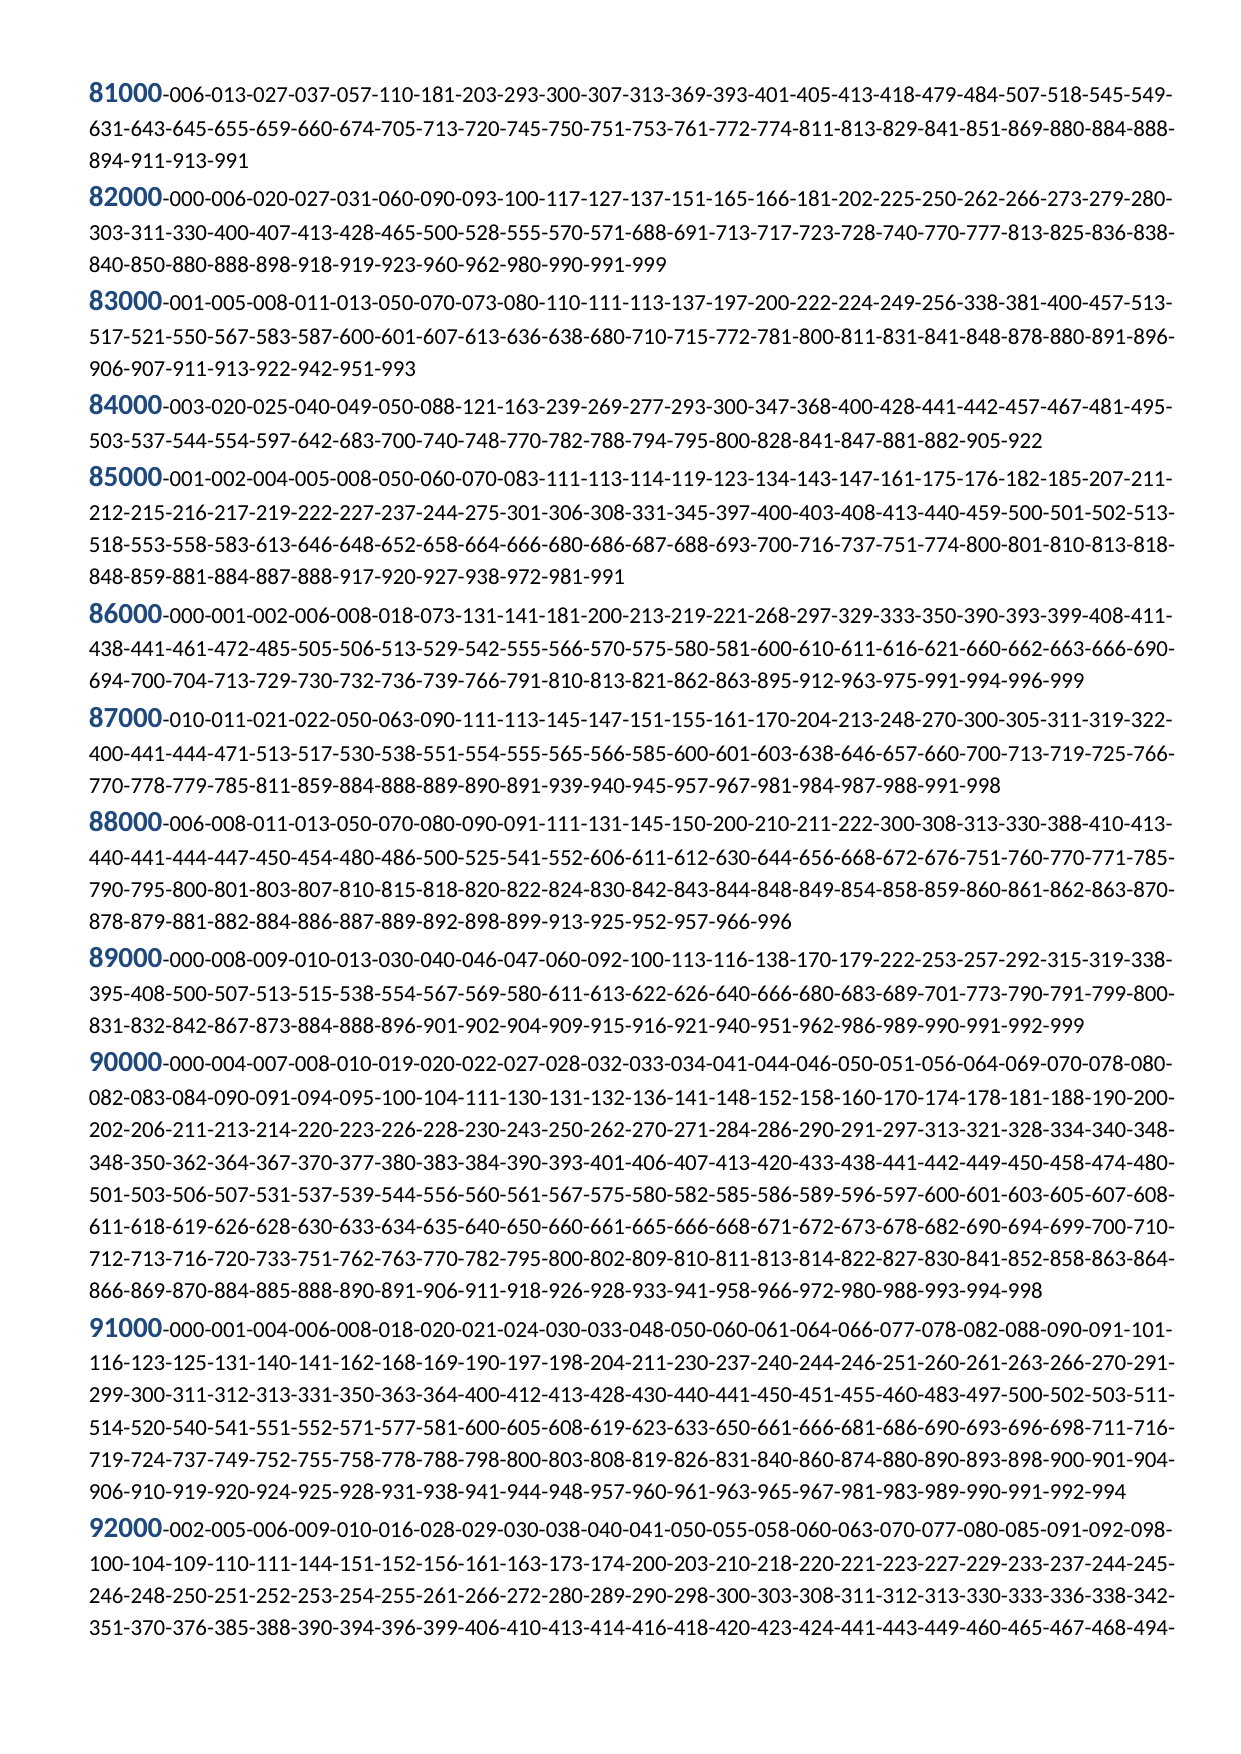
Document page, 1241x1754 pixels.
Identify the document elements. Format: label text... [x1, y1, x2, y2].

text 81000-006-013-027-037-057-110-181-203-293-300-307-313-369-393-401-405-413-418-479-484-507-518-545-549-631-643-645-655-659-660-674-705-713-720-745-750-751-753-761-772-774-811-813-829-841-851-869-880-884-888-894-911-913-991 [88, 74, 1181, 174]
text 85000-001-002-004-005-008-050-060-070-083-111-113-114-119-123-134-143-147-161-175-176-182-185-207-211-212-215-216-217-219-222-227-237-244-275-301-306-308-331-345-397-400-403-408-413-440-459-500-501-502-513-518-553-558-583-613-646-648-652-658-664-666-680-686-687-688-693-700-716-737-751-774-800-801-810-813-818-848-859-881-884-887-888-917-920-927-938-972-981-991 [88, 458, 1181, 591]
text 84000-003-020-025-040-049-050-088-121-163-239-269-277-293-300-347-368-400-428-441-442-457-467-481-495-503-537-544-554-597-642-683-700-740-748-770-782-788-794-795-800-828-841-847-881-882-905-922 [88, 386, 1181, 454]
text 91000-000-001-004-006-008-018-020-021-024-030-033-048-050-060-061-064-066-077-078-082-088-090-091-101-116-123-125-131-140-141-162-168-169-190-197-198-204-211-230-237-240-244-246-251-260-261-263-266-270-291-299-300-311-312-313-331-350-363-364-400-412-413-428-430-440-441-450-451-455-460-483-497-500-502-503-511-514-520-540-541-551-552-571-577-581-600-605-608-619-623-633-650-661-666-681-686-690-693-696-698-711-716-719-724-737-749-752-755-758-778-788-798-800-803-808-819-826-831-840-860-874-880-890-893-898-900-901-904-906-910-919-920-924-925-928-931-938-941-944-948-957-960-961-963-965-967-981-983-989-990-991-992-994 [88, 1309, 1181, 1505]
text 86000-000-001-002-006-008-018-073-131-141-181-200-213-219-221-268-297-329-333-350-390-393-399-408-411-438-441-461-472-485-505-506-513-529-542-555-566-570-575-580-581-600-610-611-616-621-660-662-663-666-690-694-700-704-713-729-730-732-736-739-766-791-810-813-821-862-863-895-912-963-975-991-994-996-999 [88, 595, 1181, 695]
text 88000-006-008-011-013-050-070-080-090-091-111-131-145-150-200-210-211-222-300-308-313-330-388-410-413-440-441-444-447-450-454-480-486-500-525-541-552-606-611-612-630-644-656-668-672-676-751-760-770-771-785-790-795-800-801-803-807-810-815-818-820-822-824-830-842-843-844-848-849-854-858-859-860-861-862-863-870-878-879-881-882-884-886-887-889-892-898-899-913-925-952-957-966-996 [88, 803, 1181, 935]
text 83000-001-005-008-011-013-050-070-073-080-110-111-113-137-197-200-222-224-249-256-338-381-400-457-513-517-521-550-567-583-587-600-601-607-613-636-638-680-710-715-772-781-800-811-831-841-848-878-880-891-896-906-907-911-913-922-942-951-993 [88, 282, 1181, 382]
text 90000-000-004-007-008-010-019-020-022-027-028-032-033-034-041-044-046-050-051-056-064-069-070-078-080-082-083-084-090-091-094-095-100-104-111-130-131-132-136-141-148-152-158-160-170-174-178-181-188-190-200-202-206-211-213-214-220-223-226-228-230-243-250-262-270-271-284-286-290-291-297-313-321-328-334-340-348-348-350-362-364-367-370-377-380-383-384-390-393-401-406-407-413-420-433-438-441-442-449-450-458-474-480-501-503-506-507-531-537-539-544-556-560-561-567-575-580-582-585-586-589-596-597-600-601-603-605-607-608-611-618-619-626-628-630-633-634-635-640-650-660-661-665-666-668-671-672-673-678-682-690-694-699-700-710-712-713-716-720-733-751-762-763-770-782-795-800-802-809-810-811-813-814-822-827-830-841-852-858-863-864-866-869-870-884-885-888-890-891-906-911-918-926-928-933-941-958-966-972-980-988-993-994-998 [88, 1043, 1181, 1304]
text 89000-000-008-009-010-013-030-040-046-047-060-092-100-113-116-138-170-179-222-253-257-292-315-319-338-395-408-500-507-513-515-538-554-567-569-580-611-613-622-626-640-666-680-683-689-701-773-790-791-799-800-831-832-842-867-873-884-888-896-901-902-904-909-915-916-921-940-951-962-986-989-990-991-992-999 [88, 939, 1181, 1039]
text 82000-000-006-020-027-031-060-090-093-100-117-127-137-151-165-166-181-202-225-250-262-266-273-279-280-303-311-330-400-407-413-428-465-500-528-555-570-571-688-691-713-717-723-728-740-770-777-813-825-836-838-840-850-880-888-898-918-919-923-960-962-980-990-991-999 [88, 178, 1181, 278]
text 87000-010-011-021-022-050-063-090-111-113-145-147-151-155-161-170-204-213-248-270-300-305-311-319-322-400-441-444-471-513-517-530-538-551-554-555-565-566-585-600-601-603-638-646-657-660-700-713-719-725-766-770-778-779-785-811-859-884-888-889-890-891-939-940-945-957-967-981-984-987-988-991-998 [88, 699, 1181, 799]
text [88, 1509, 1181, 1642]
